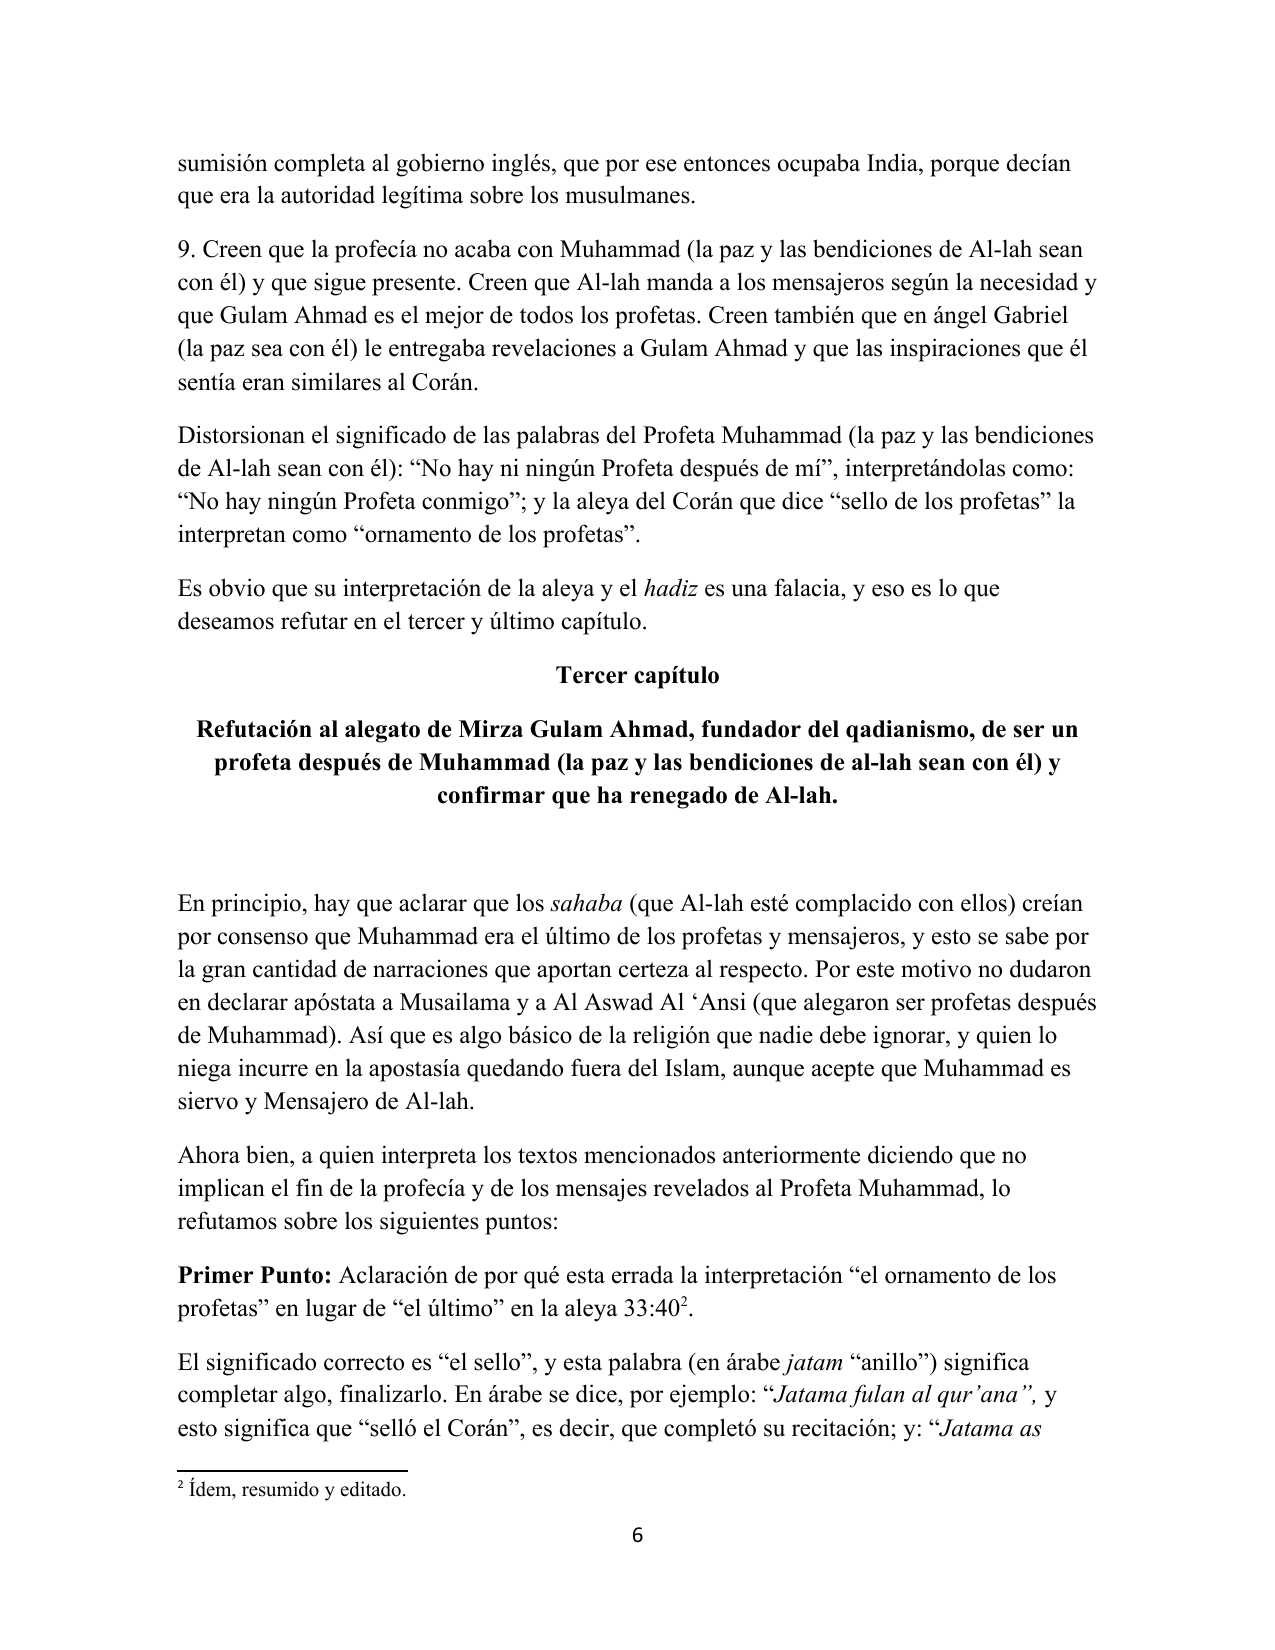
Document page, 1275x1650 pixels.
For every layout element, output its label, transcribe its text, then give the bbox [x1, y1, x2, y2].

text Refutación al alegato de Mirza Gulam Ahmad, fundador del qadianismo, de ser un profeta después de Muhammad (la paz y las bendiciones de al-lah sean con él) y confirmar que ha renegado de Al-lah. [177, 714, 1098, 809]
text Primer Punto: Aclaración de por qué esta errada la interpretación “el ornamento de los profetas” en lugar de “el último” en la aleya 33:40. [177, 1260, 1098, 1321]
text En principio, hay que aclarar que los sahaba (que Al-lah esté complacido con ellos) creían por consenso que Muhammad era el último de los profetas y mensajeros, y esto se sabe por la gran cantidad de narraciones que aportan certeza al respecto. Por este motivo no dudaron en declarar apóstata a Musailama y a Al Aswad Al ‘Ansi (que alegaron ser profetas después de Muhammad). Así que es algo básico de la religión que nadie debe ignorar, y quien lo niega incurre en la apostasía quedando fuera del Islam, aunque acepte que Muhammad es siervo y Mensajero de Al-lah. [177, 888, 1098, 1115]
text Distorsionan el significado de las palabras del Profeta Muhammad (la paz y las bendiciones de Al-lah sean con él): “No hay ni ningún Profeta después de mí”, interpretándolas como: “No hay ningún Profeta conmigo”; y la aleya del Corán que dice “sello de los profetas” la interpretan como “ornamento de los profetas”. [177, 420, 1098, 548]
text Tercer capítulo [177, 660, 1098, 689]
text Es obvio que su interpretación de la aleya y el hadiz es una falacia, y eso es lo que deseamos refutar en el tercer y último capítulo. [177, 573, 1098, 635]
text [177, 1347, 1098, 1441]
text 9. Creen que la profecía no acaba con Muhammad (la paz y las bendiciones de Al-lah sean con él) y que sigue presente. Creen que Al-lah manda a los mensajeros según la necesidad y que Gulam Ahmad es el mejor de todos los profetas. Creen también que en ángel Gabriel (la paz sea con él) le entregaba revelaciones a Gulam Ahmad y que las inspiraciones que él sentía eran similares al Corán. [177, 234, 1098, 395]
text Ahora bien, a quien interpreta los textos mencionados anteriormente diciendo que no implican el fin de la profecía y de los mensajes revelados al Profeta Muhammad, lo refutamos sobre los siguientes puntos: [177, 1140, 1098, 1234]
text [177, 148, 1098, 209]
